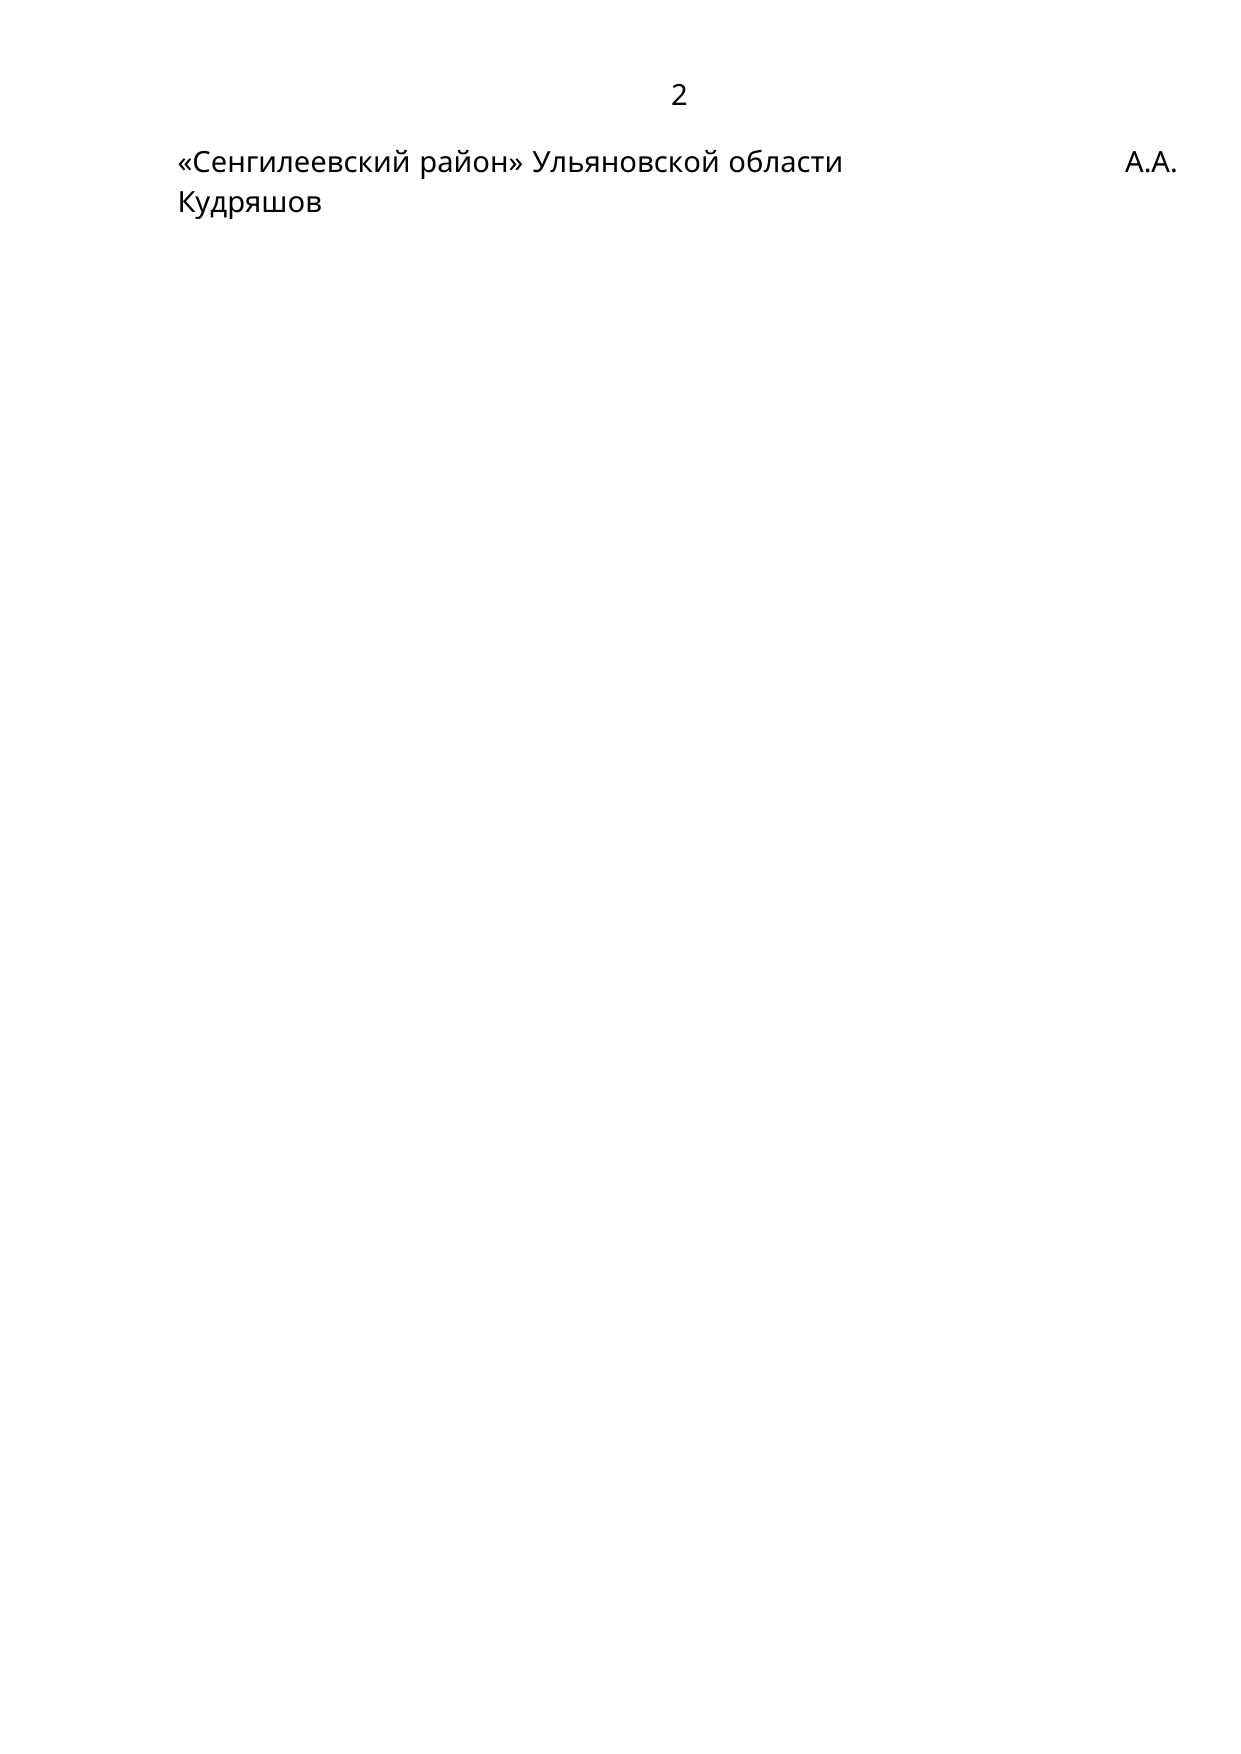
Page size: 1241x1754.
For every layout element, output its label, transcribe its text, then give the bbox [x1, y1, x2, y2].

text «Сенгилеевский район» Ульяновской области А.А. Кудряшов [177, 142, 1181, 221]
